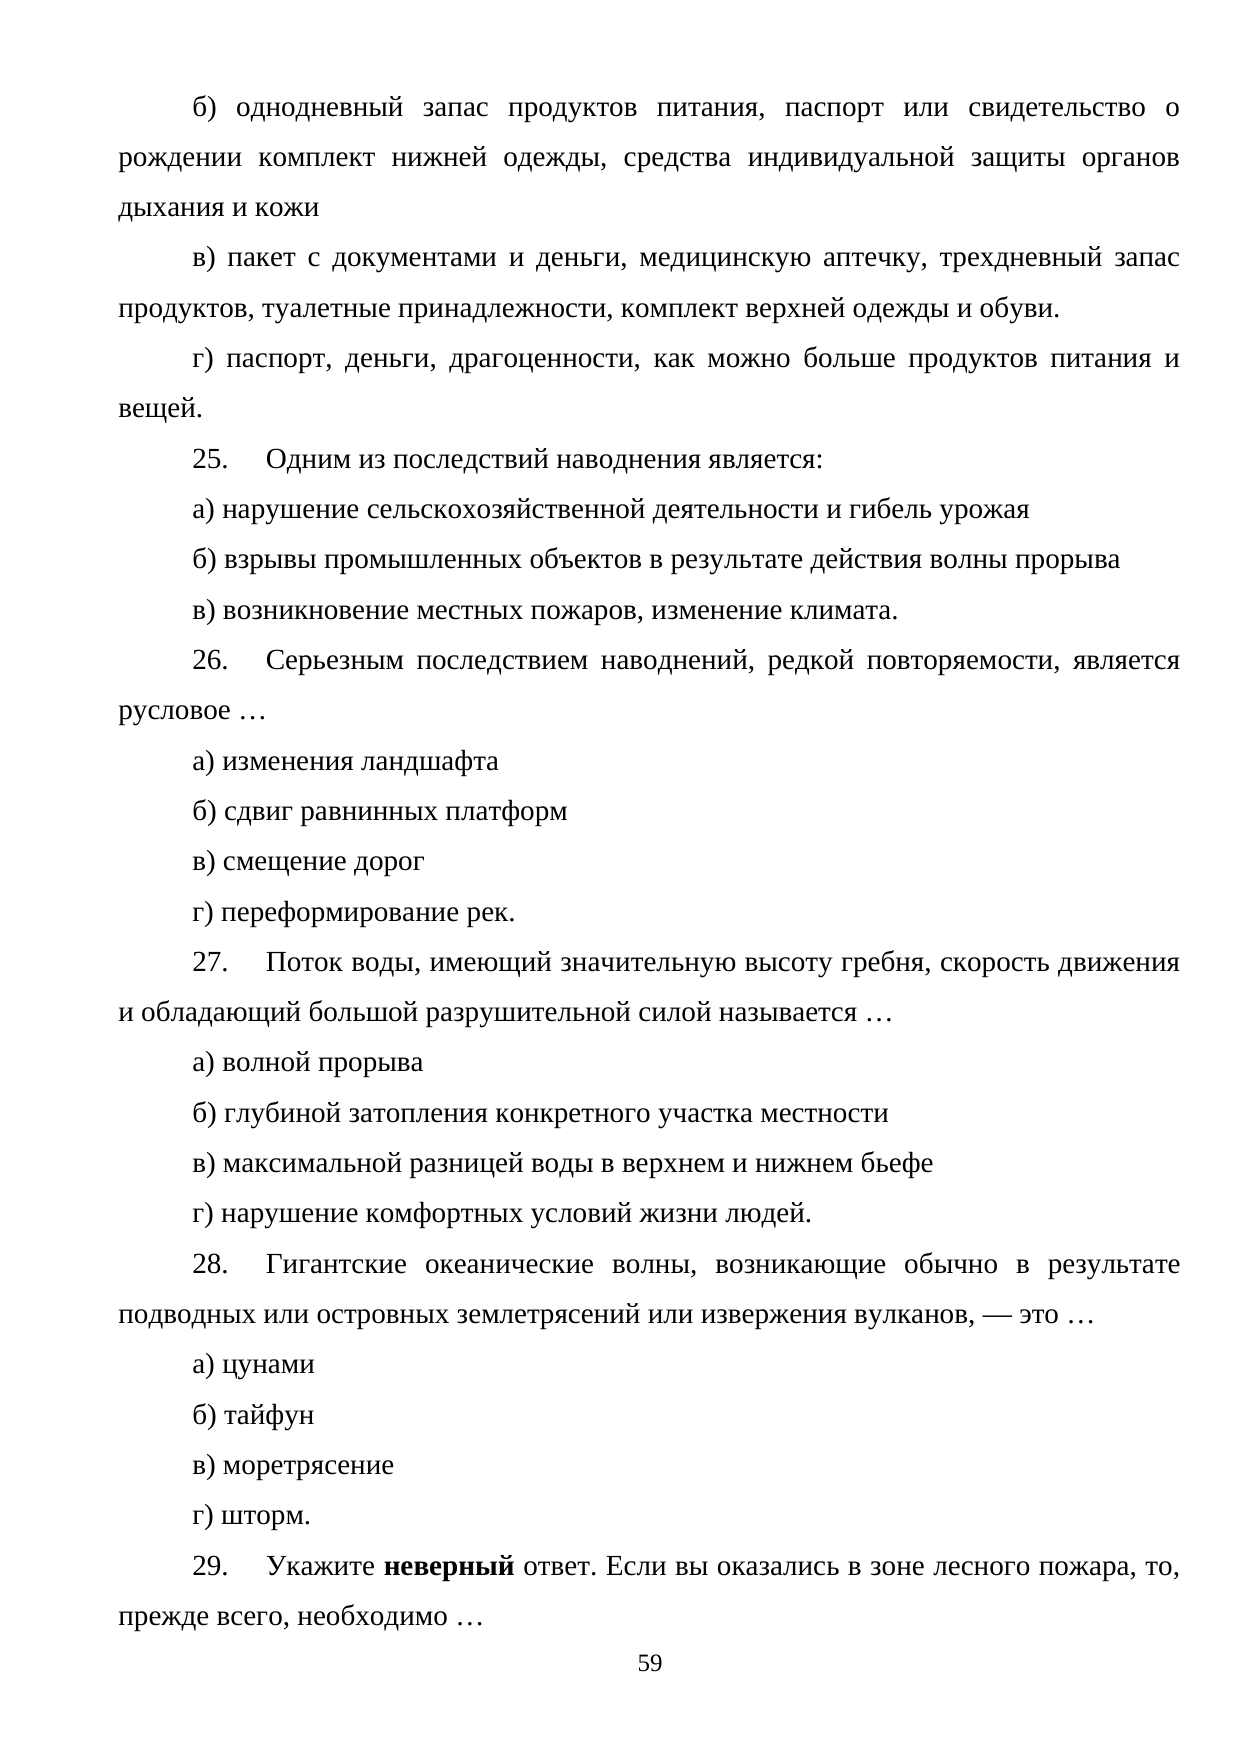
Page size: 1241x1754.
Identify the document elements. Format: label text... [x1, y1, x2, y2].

text в) смещение дорог [118, 843, 1181, 877]
text б) взрывы промышленных объектов в результате действия волны прорыва [118, 541, 1181, 575]
list Одним из последствий наводнения является: [118, 441, 1181, 474]
list Поток воды, имеющий значительную высоту гребня, скорость движения и обладающий большой разрушительной силой называется … [118, 944, 1181, 1028]
text б) глубиной затопления конкретного участка местности [118, 1095, 1181, 1128]
text а) нарушение сельскохозяйственной деятельности и гибель урожая [118, 491, 1181, 525]
text г) шторм. [118, 1497, 1181, 1531]
text г) переформирование рек. [118, 894, 1181, 927]
text а) цунами [118, 1346, 1181, 1380]
text в) возникновение местных пожаров, изменение климата. [118, 592, 1181, 625]
text в) пакет с документами и деньги, медицинскую аптечку, трехдневный запас продуктов, туалетные принадлежности, комплект верхней одежды и обуви. [118, 239, 1181, 323]
text б) тайфун [118, 1397, 1181, 1430]
text в) моретрясение [118, 1447, 1181, 1481]
text а) волной прорыва [118, 1044, 1181, 1078]
text а) изменения ландшафта [118, 743, 1181, 776]
text в) максимальной разницей воды в верхнем и нижнем бьефе [118, 1145, 1181, 1179]
list Гигантские океанические волны, возникающие обычно в результате подводных или островных землетрясений или извержения вулканов, — это … [118, 1246, 1181, 1330]
list Серьезным последствием наводнений, редкой повторяемости, является русловое … [118, 642, 1181, 726]
text б) сдвиг равнинных платформ [118, 793, 1181, 827]
text б) однодневный запас продуктов питания, паспорт или свидетельство о рождении комплект нижней одежды, средства индивидуальной защиты органов дыхания и кожи [118, 89, 1181, 223]
text г) паспорт, деньги, драгоценности, как можно больше продуктов питания и вещей. [118, 340, 1181, 424]
list Укажите неверный ответ. Если вы оказались в зоне лесного пожара, то, прежде всего, необходимо … [118, 1548, 1181, 1632]
text г) нарушение комфортных условий жизни людей. [118, 1196, 1181, 1229]
